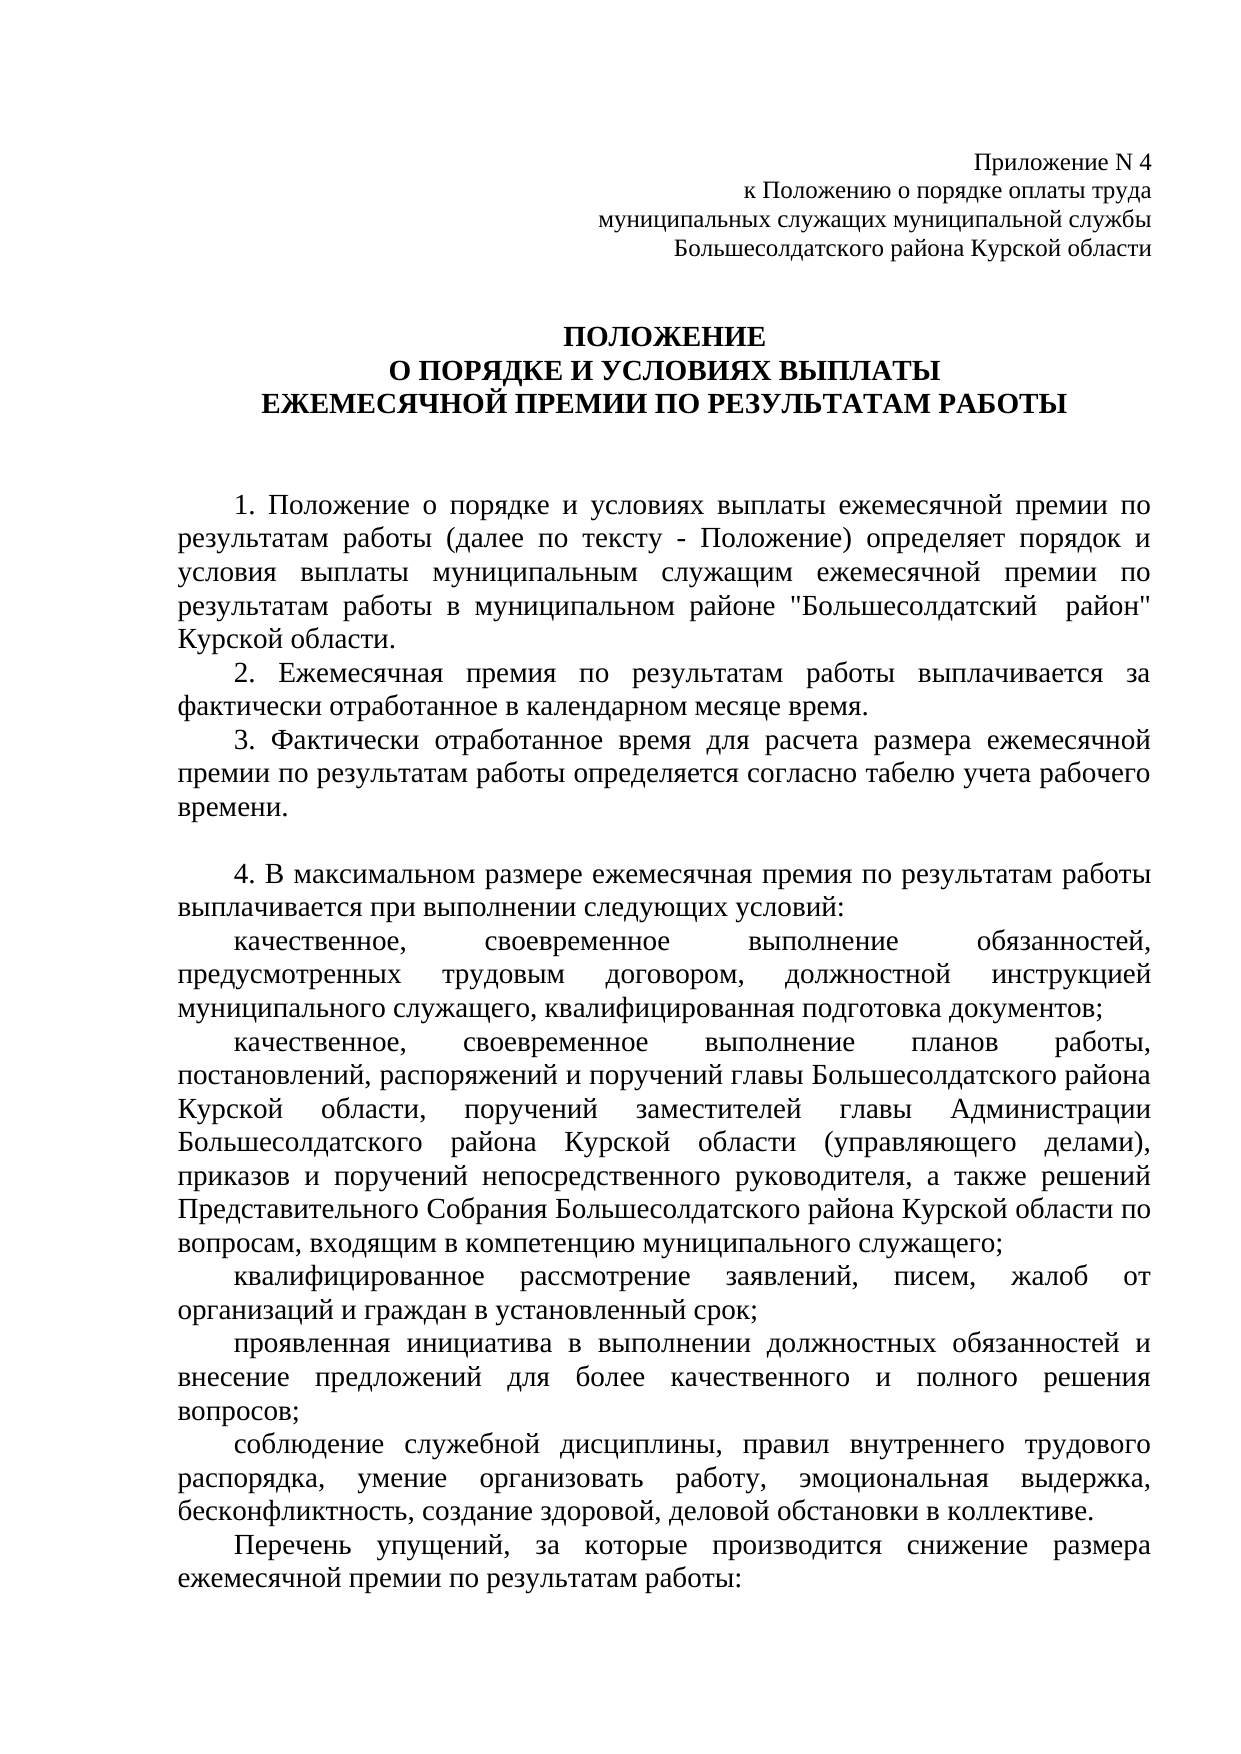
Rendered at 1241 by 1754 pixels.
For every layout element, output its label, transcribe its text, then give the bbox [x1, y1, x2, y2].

text муниципальных служащих муниципальной службы [177, 204, 1152, 233]
text качественное, своевременное выполнение обязанностей, предусмотренных трудовым договором, должностной инструкцией муниципального служащего, квалифицированная подготовка документов; [177, 923, 1152, 1024]
text 2. Ежемесячная премия по результатам работы выплачивается за фактически отработанное в календарном месяце время. [177, 655, 1152, 722]
text ПОЛОЖЕНИЕ [177, 319, 1152, 353]
text соблюдение служебной дисциплины, правил внутреннего трудового распорядка, умение организовать работу, эмоциональная выдержка, бесконфликтность, создание здоровой, деловой обстановки в коллективе. [177, 1426, 1152, 1527]
text О ПОРЯДКЕ И УСЛОВИЯХ ВЫПЛАТЫ [177, 353, 1152, 386]
text 4. В максимальном размере ежемесячная премия по результатам работы выплачивается при выполнении следующих условий: [177, 856, 1152, 923]
text качественное, своевременное выполнение планов работы, постановлений, распоряжений и поручений главы Большесолдатского района Курской области, поручений заместителей главы Администрации Большесолдатского района Курской области (управляющего делами), приказов и поручений непосредственного руководителя, а также решений Представительного Собрания Большесолдатского района Курской области по вопросам, входящим в компетенцию муниципального служащего; [177, 1024, 1152, 1258]
text 1. Положение о порядке и условиях выплаты ежемесячной премии по результатам работы (далее по тексту - Положение) определяет порядок и условия выплаты муниципальным служащим ежемесячной премии по результатам работы в муниципальном районе "Большесолдатский район" Курской области. [177, 487, 1152, 655]
text Перечень упущений, за которые производится снижение размера ежемесячной премии по результатам работы: [177, 1527, 1152, 1594]
text проявленная инициатива в выполнении должностных обязанностей и внесение предложений для более качественного и полного решения вопросов; [177, 1326, 1152, 1426]
text 3. Фактически отработанное время для расчета размера ежемесячной премии по результатам работы определяется согласно табелю учета рабочего времени. [177, 722, 1152, 822]
text ЕЖЕМЕСЯЧНОЙ ПРЕМИИ ПО РЕЗУЛЬТАТАМ РАБОТЫ [177, 386, 1152, 420]
text квалифицированное рассмотрение заявлений, писем, жалоб от организаций и граждан в установленный срок; [177, 1258, 1152, 1326]
text Приложение N 4 [177, 147, 1152, 176]
text Большесолдатского района Курской области [177, 233, 1152, 262]
text к Положению о порядке оплаты труда [177, 176, 1152, 204]
